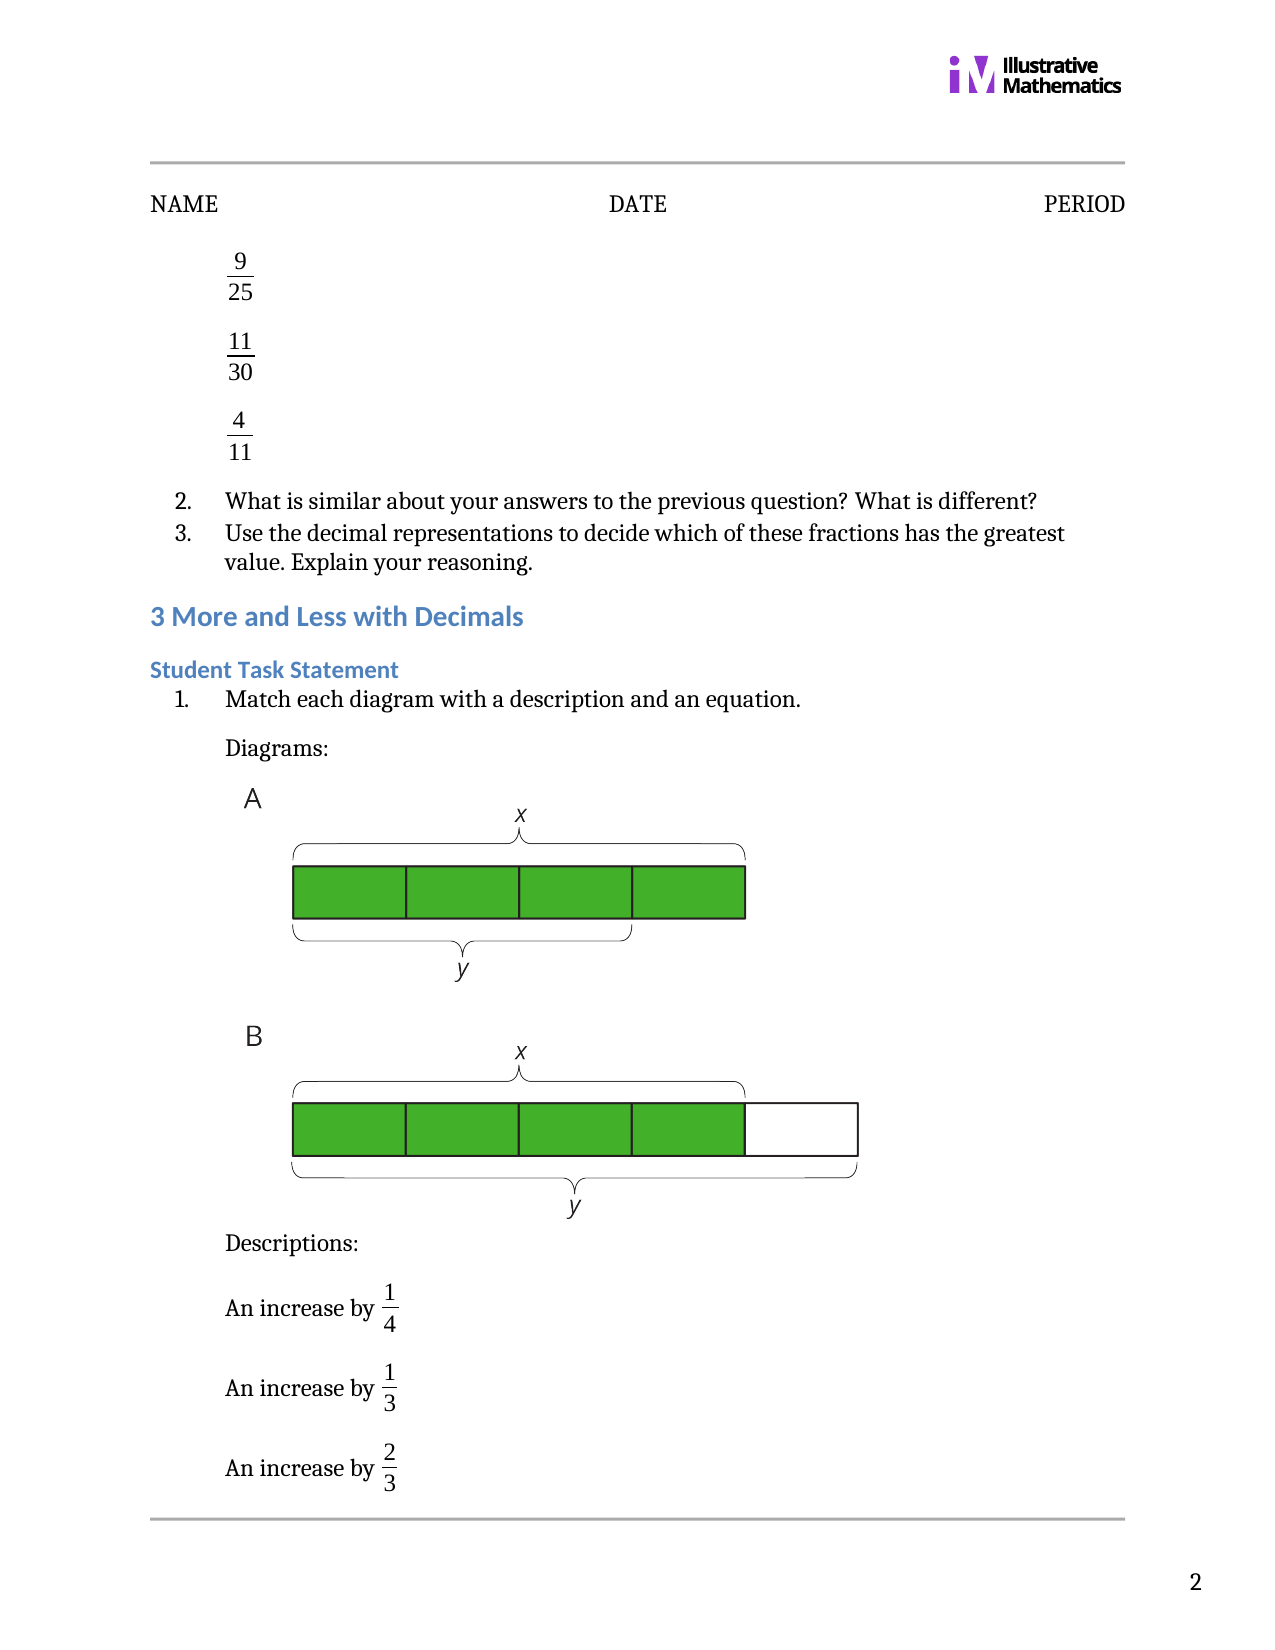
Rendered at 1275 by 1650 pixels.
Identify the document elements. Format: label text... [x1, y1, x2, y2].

picture [243, 783, 859, 1220]
list An increase by [175, 1279, 1125, 1338]
list Descriptions: [175, 1229, 1125, 1258]
list Diagrams: [175, 734, 1125, 763]
subtitle Student Task Statement [150, 654, 1125, 685]
list An increase by [175, 1438, 1125, 1497]
picture [949, 55, 1121, 93]
list Match each diagram with a description and an equation. [175, 685, 1125, 713]
list An increase by [175, 1359, 1125, 1418]
list Use the decimal representations to decide which of these fractions has the greatest value. Explain your reasoning. [175, 519, 1125, 577]
list What is similar about your answers to the previous question? What is different? [175, 487, 1125, 516]
subtitle 3 More and Less with Decimals [150, 598, 1125, 633]
